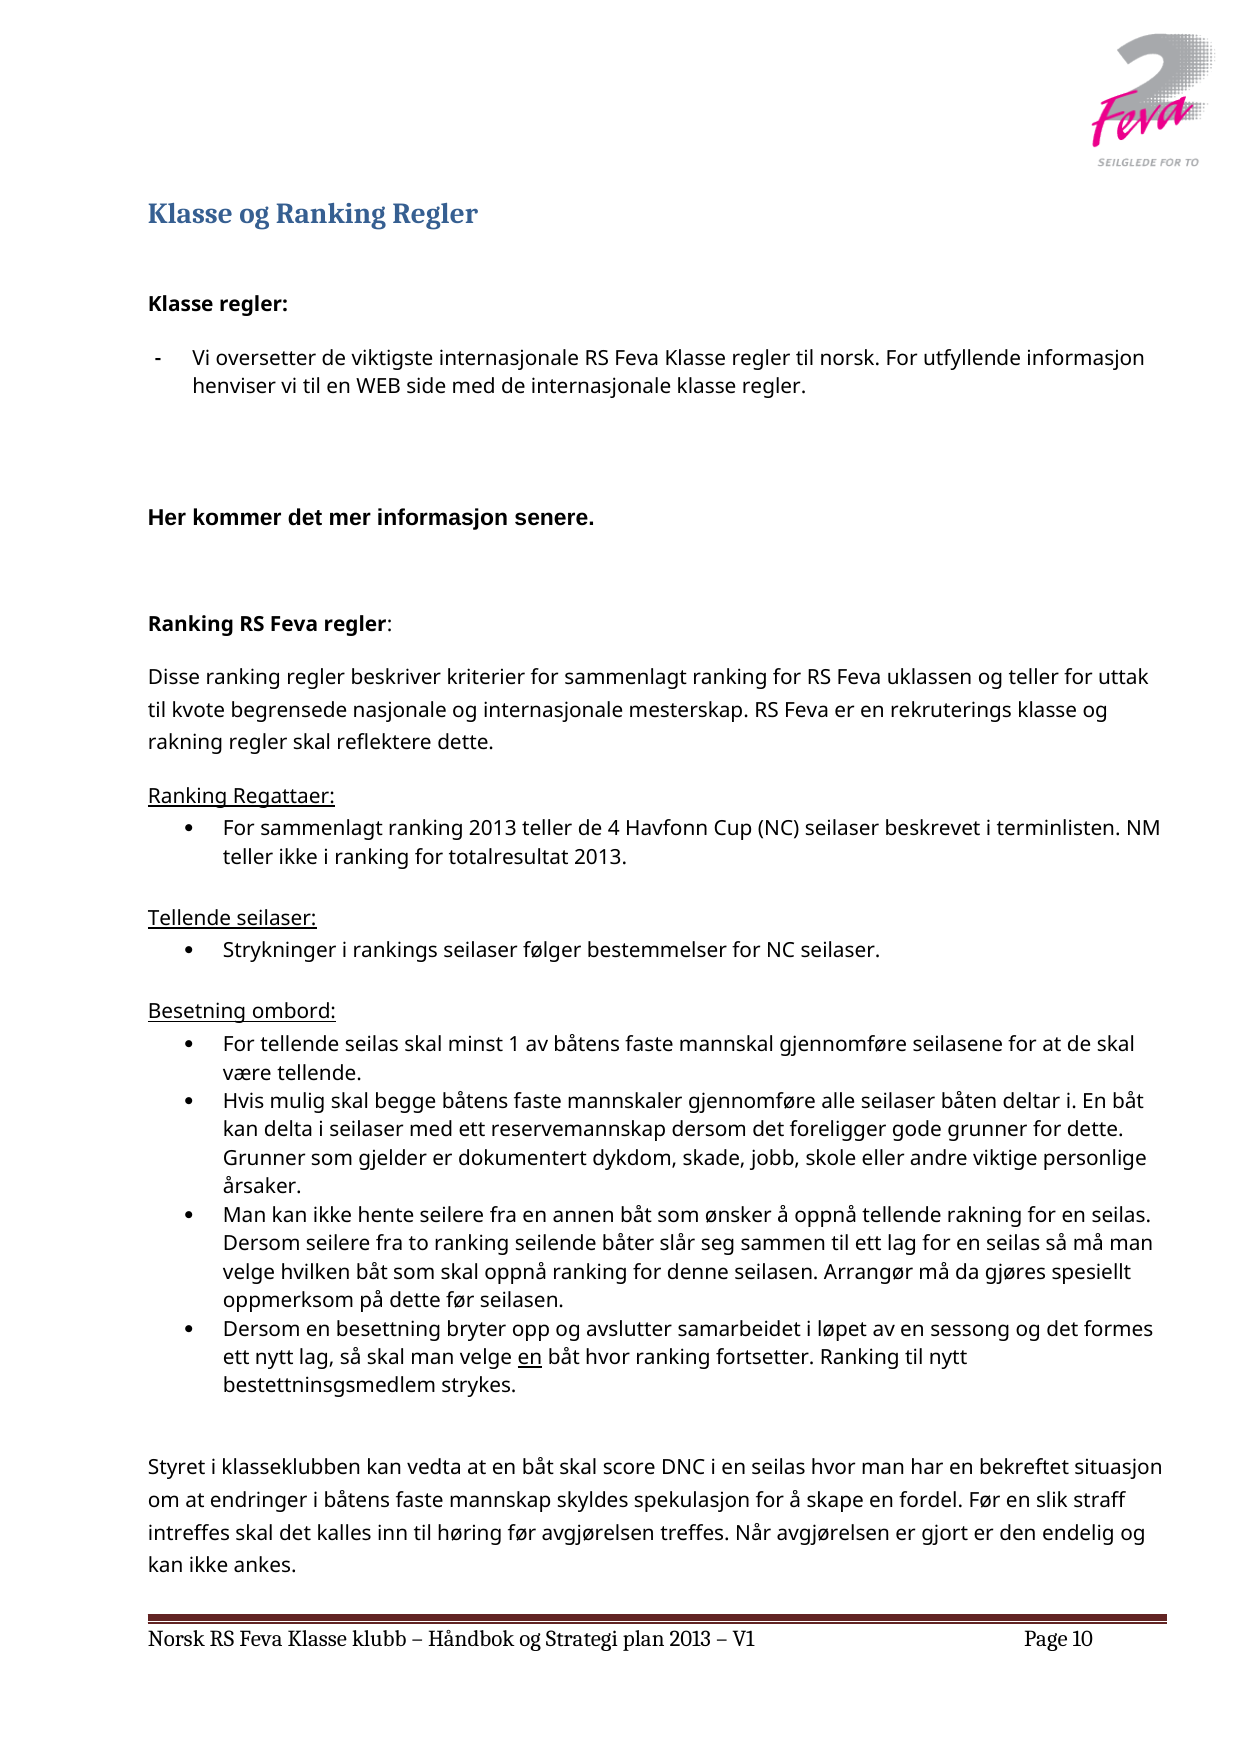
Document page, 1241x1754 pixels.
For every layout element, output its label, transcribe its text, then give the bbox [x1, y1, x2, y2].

text Ranking Regattaer: [148, 781, 1167, 809]
text Besetning ombord: [148, 997, 1167, 1025]
text Her kommer det mer informasjon senere. [148, 504, 1167, 531]
subtitle Klasse og Ranking Regler [148, 198, 1167, 231]
list Dersom en besettning bryter opp og avslutter samarbeidet i løpet av en sessong og det formes ett nytt lag, så skal man velge en båt hvor ranking fortsetter. Ranking til nytt bestettninsgsmedlem strykes. [185, 1314, 1167, 1399]
picture [1088, 32, 1218, 168]
text Tellende seilaser: [148, 903, 1167, 931]
text Ranking RS Feva regler: [148, 609, 1167, 637]
text Klasse regler: [148, 289, 1167, 318]
list Strykninger i rankings seilaser følger bestemmelser for NC seilaser. [185, 936, 1167, 964]
list For tellende seilas skal minst 1 av båtens faste mannskal gjennomføre seilasene for at de skal være tellende. [185, 1029, 1167, 1086]
text Disse ranking regler beskriver kriterier for sammenlagt ranking for RS Feva uklassen og teller for uttak til kvote begrensede nasjonale og internasjonale mesterskap. RS Feva er en rekruterings klasse og rakning regler skal reflektere dette. [148, 662, 1167, 756]
list Vi oversetter de viktigste internasjonale RS Feva Klasse regler til norsk. For utfyllende informasjon henviser vi til en WEB side med de internasjonale klasse regler. [154, 343, 1167, 400]
list Hvis mulig skal begge båtens faste mannskaler gjennomføre alle seilaser båten deltar i. En båt kan delta i seilaser med ett reservemannskap dersom det foreligger gode grunner for dette. Grunner som gjelder er dokumentert dykdom, skade, jobb, skole eller andre viktige personlige årsaker. [185, 1086, 1167, 1200]
list Man kan ikke hente seilere fra en annen båt som ønsker å oppnå tellende rakning for en seilas. Dersom seilere fra to ranking seilende båter slår seg sammen til ett lag for en seilas så må man velge hvilken båt som skal oppnå ranking for denne seilasen. Arrangør må da gjøres spesiellt oppmerksom på dette før seilasen. [185, 1200, 1167, 1314]
text Styret i klasseklubben kan vedta at en båt skal score DNC i en seilas hvor man har en bekreftet situasjon om at endringer i båtens faste mannskap skyldes spekulasjon for å skape en fordel. Før en slik straff intreffes skal det kalles inn til høring før avgjørelsen treffes. Når avgjørelsen er gjort er den endelig og kan ikke ankes. [148, 1452, 1167, 1579]
list For sammenlagt ranking 2013 teller de 4 Havfonn Cup (NC) seilaser beskrevet i terminlisten. NM teller ikke i ranking for totalresultat 2013. [185, 813, 1167, 870]
